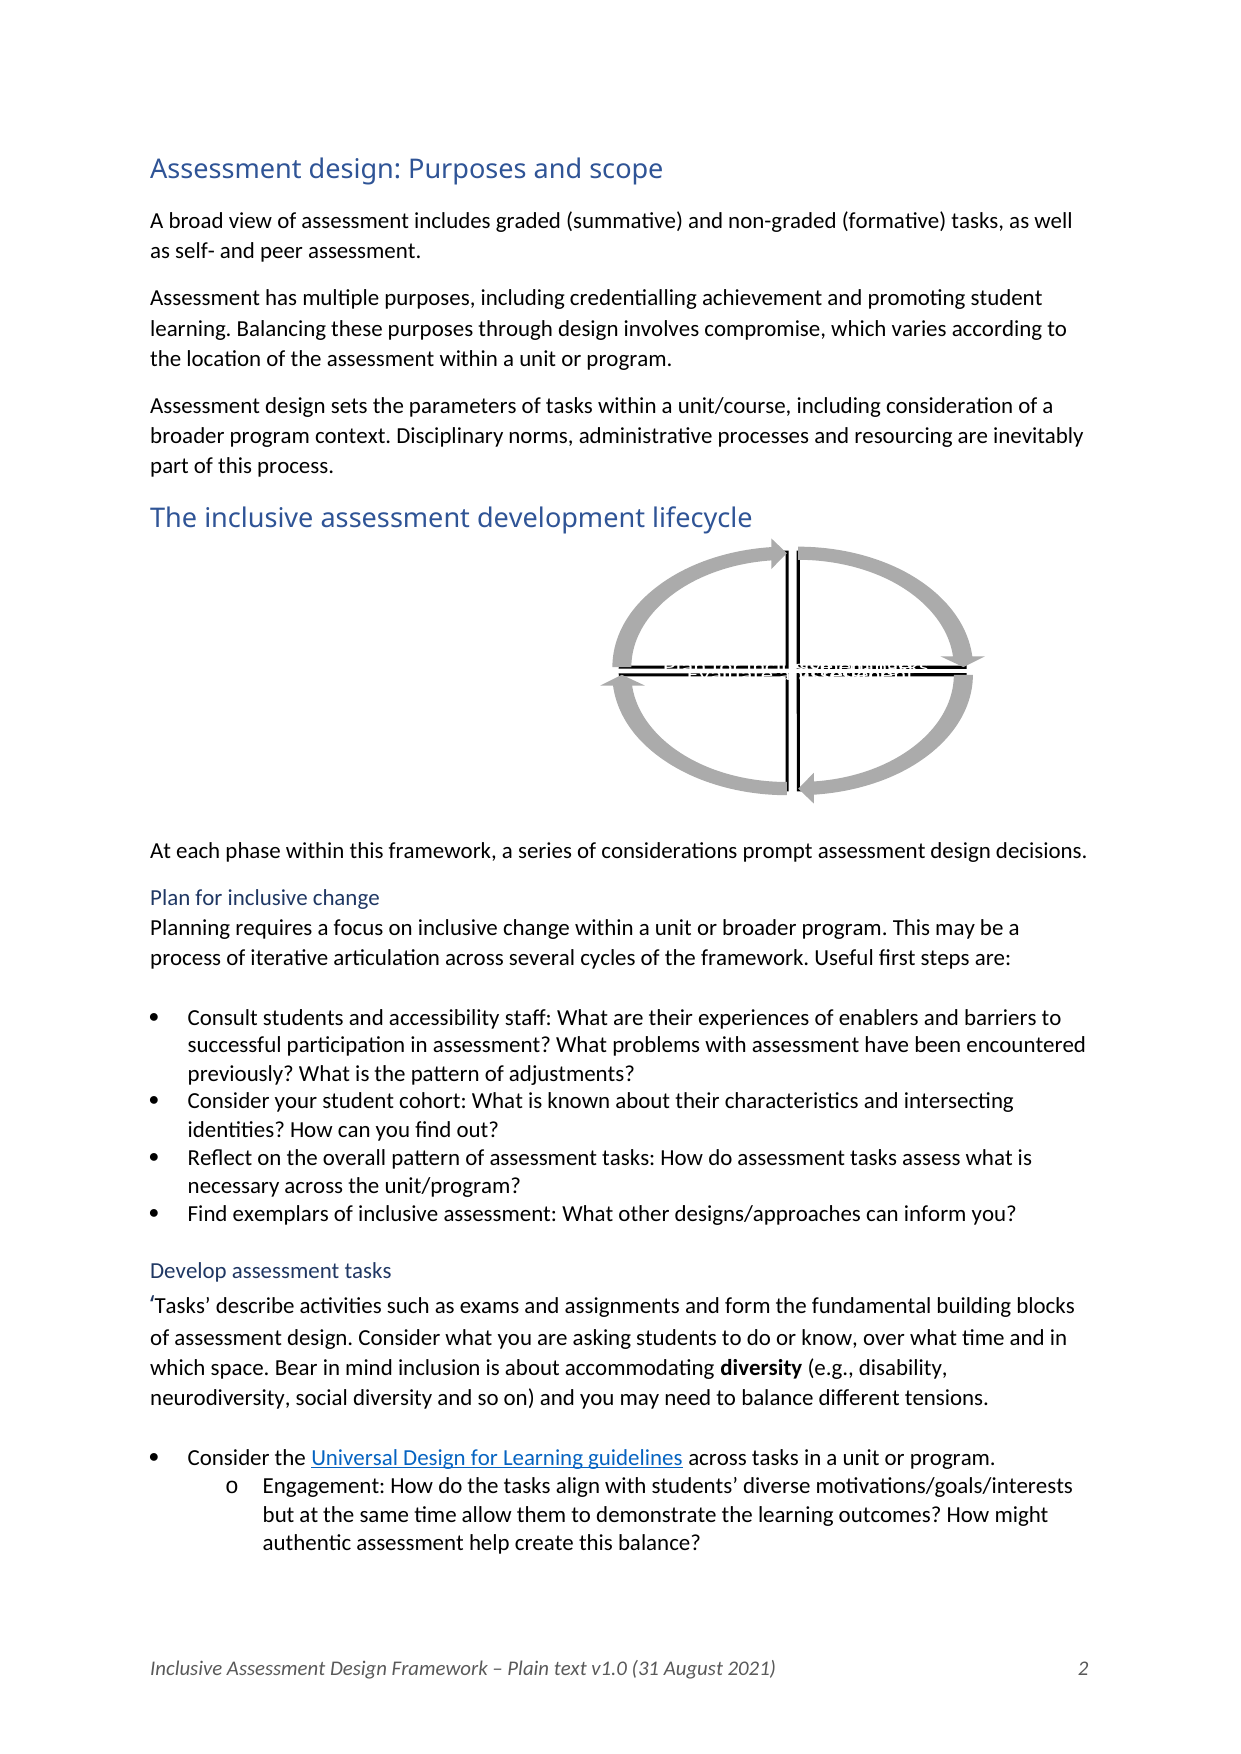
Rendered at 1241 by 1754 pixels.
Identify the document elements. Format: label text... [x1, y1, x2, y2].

list Reflect on the overall pattern of assessment tasks: How do assessment tasks assess what is necessary across the unit/program? [150, 1201, 1090, 1257]
text A broad view of assessment includes graded (summative) and non-graded (formative) tasks, as well as self- and peer assessment. [150, 206, 1090, 265]
subtitle Plan for inclusive change [150, 883, 1090, 911]
subtitle The inclusive assessment development lifecycle [150, 498, 1090, 535]
text Planning requires a focus on inclusive change within a unit or broader program. This may be a process of iterative articulation across several cycles of the framework. Useful first steps are: [150, 913, 1090, 971]
list Consider the Universal Design for Learning guidelines across tasks in a unit or program. [150, 1530, 1090, 1558]
text At each phase within this framework, a series of considerations prompt assessment design decisions. [150, 836, 1090, 864]
text Assessment design: Purposes and scope [150, 150, 1090, 187]
text Develop assessment tasks ‘Tasks’ describe activities such as exams and assignments and form the fundamental building blocks of assessment design. Consider what you are asking students to do or know, over what time and in which space. Bear in mind inclusion is about accommodating diversity (e.g., disability, neurodiversity, social diversity and so on) and you may need to balance different tensions. [150, 1343, 1090, 1499]
text Assessment design sets the parameters of tasks within a unit/course, including consideration of a broader program context. Disciplinary norms, administrative processes and resourcing are inevitably part of this process. [150, 391, 1090, 479]
list Find exemplars of inclusive assessment: What other designs/approaches can inform you? [150, 1286, 1090, 1314]
list Consider your student cohort: What is known about their characteristics and intersecting identities? How can you find out? [150, 1116, 1090, 1172]
list Consult students and accessibility staff: What are their experiences of enablers and barriers to successful participation in assessment? What problems with assessment have been encountered previously? What is the pattern of adjustments? [150, 1003, 1090, 1087]
text Assessment has multiple purposes, including credentialling achievement and promoting student learning. Balancing these purposes through design involves compromise, which varies according to the location of the assessment within a unit or program. [150, 283, 1090, 372]
